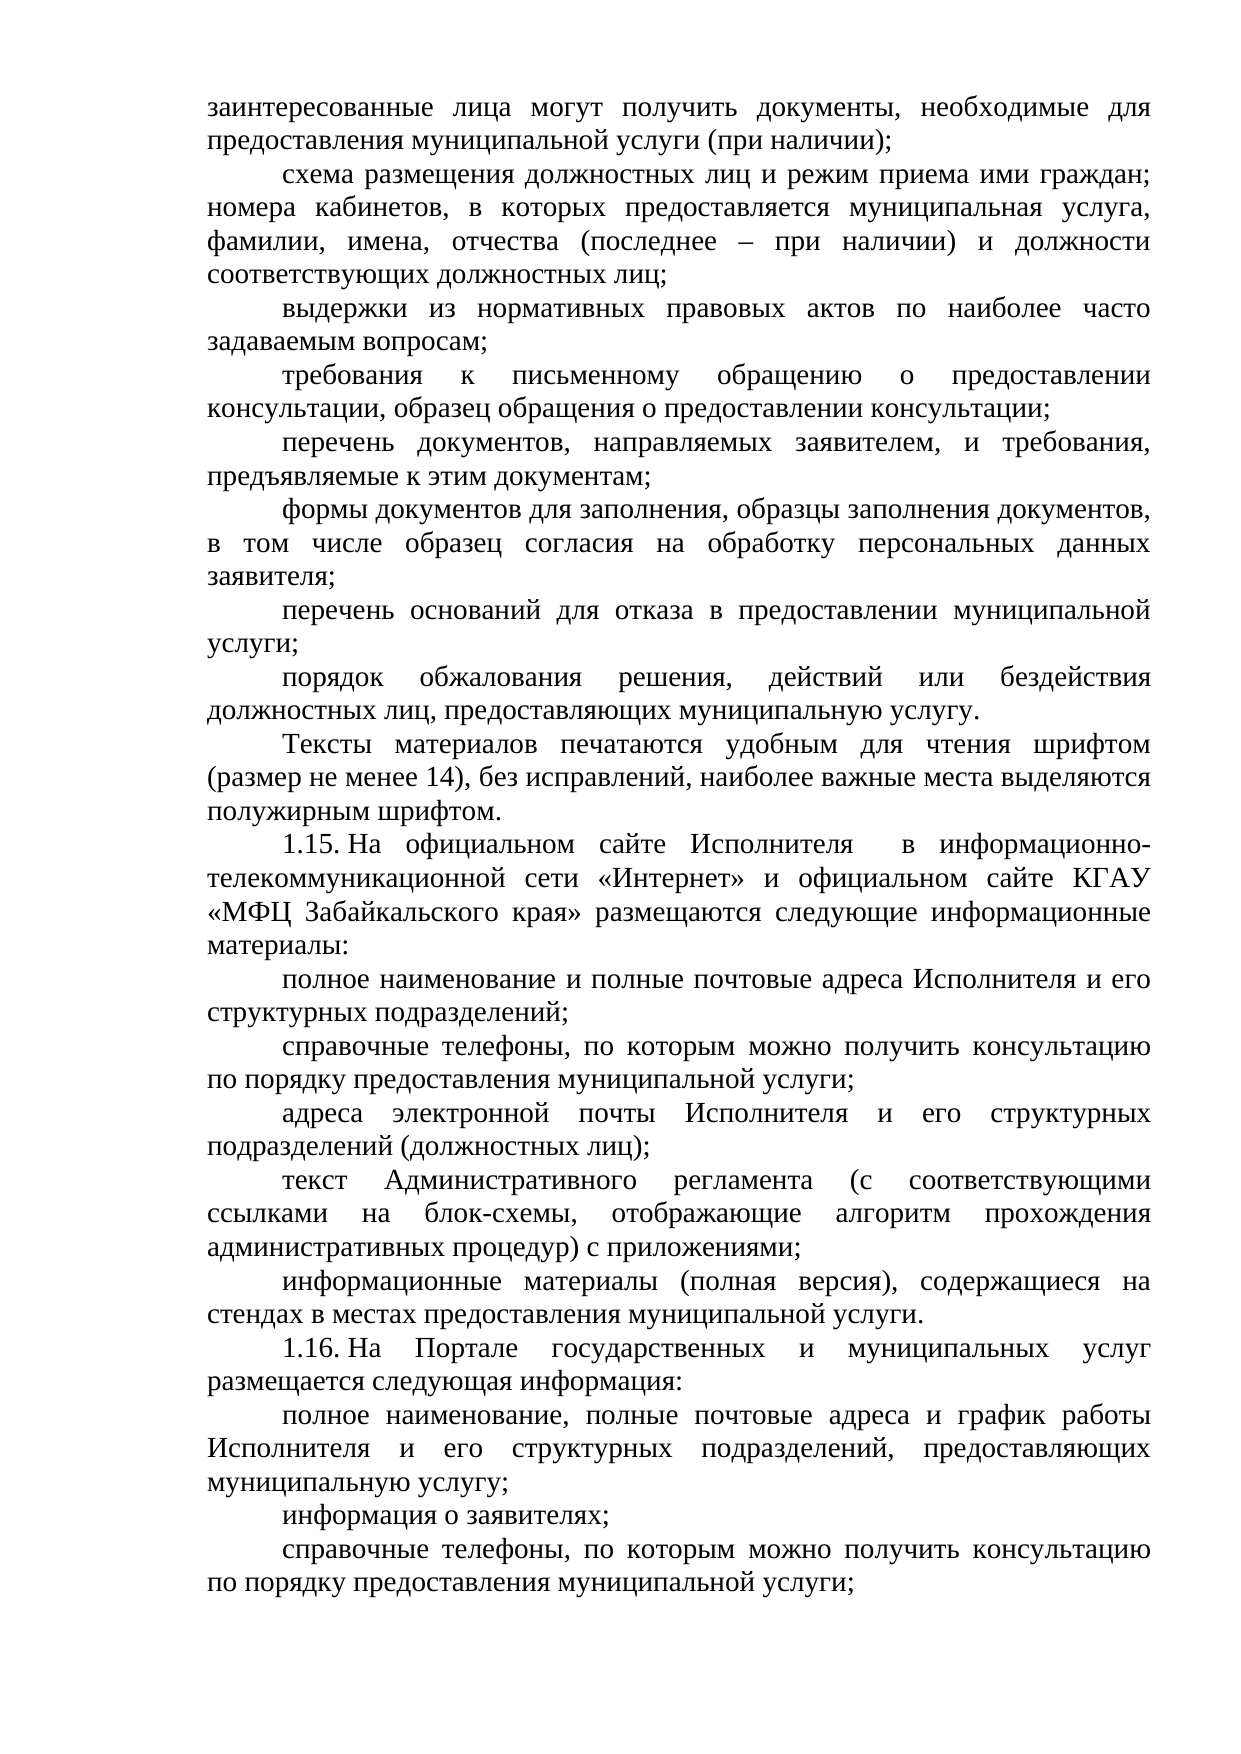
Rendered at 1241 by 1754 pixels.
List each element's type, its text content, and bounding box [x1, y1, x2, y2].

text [207, 89, 1152, 156]
text справочные телефоны, по которым можно получить консультацию по порядку предоставления муниципальной услуги; [207, 1531, 1152, 1598]
text перечень оснований для отказа в предоставлении муниципальной услуги; [207, 592, 1152, 659]
text адреса электронной почты Исполнителя и его структурных подразделений (должностных лиц); [207, 1095, 1152, 1162]
text полное наименование и полные почтовые адреса Исполнителя и его структурных подразделений; [207, 961, 1152, 1028]
text информационные материалы (полная версия), содержащиеся на стендах в местах предоставления муниципальной услуги. [207, 1263, 1152, 1330]
text формы документов для заполнения, образцы заполнения документов, в том числе образец согласия на обработку персональных данных заявителя; [207, 491, 1152, 592]
text 1.15. На официальном сайте Исполнителя в информационно-телекоммуникационной сети «Интернет» и официальном сайте КГАУ «МФЦ Забайкальского края» размещаются следующие информационные материалы: [207, 827, 1152, 961]
text Тексты материалов печатаются удобным для чтения шрифтом (размер не менее 14), без исправлений, наиболее важные места выделяются полужирным шрифтом. [207, 726, 1152, 827]
text перечень документов, направляемых заявителем, и требования, предъявляемые к этим документам; [207, 424, 1152, 491]
text схема размещения должностных лиц и режим приема ими граждан; номера кабинетов, в которых предоставляется муниципальная услуга, фамилии, имена, отчества (последнее – при наличии) и должности соответствующих должностных лиц; [207, 156, 1152, 290]
text 1.16. На Портале государственных и муниципальных услуг размещается следующая информация: [207, 1330, 1152, 1397]
text выдержки из нормативных правовых актов по наиболее часто задаваемым вопросам; [207, 290, 1152, 357]
text полное наименование, полные почтовые адреса и график работы Исполнителя и его структурных подразделений, предоставляющих муниципальную услугу; [207, 1397, 1152, 1497]
text справочные телефоны, по которым можно получить консультацию по порядку предоставления муниципальной услуги; [207, 1028, 1152, 1095]
text требования к письменному обращению о предоставлении консультации, образец обращения о предоставлении консультации; [207, 357, 1152, 424]
text порядок обжалования решения, действий или бездействия должностных лиц, предоставляющих муниципальную услугу. [207, 659, 1152, 726]
text текст Административного регламента (с соответствующими ссылками на блок-схемы, отображающие алгоритм прохождения административных процедур) с приложениями; [207, 1162, 1152, 1263]
text информация о заявителях; [207, 1497, 1152, 1531]
